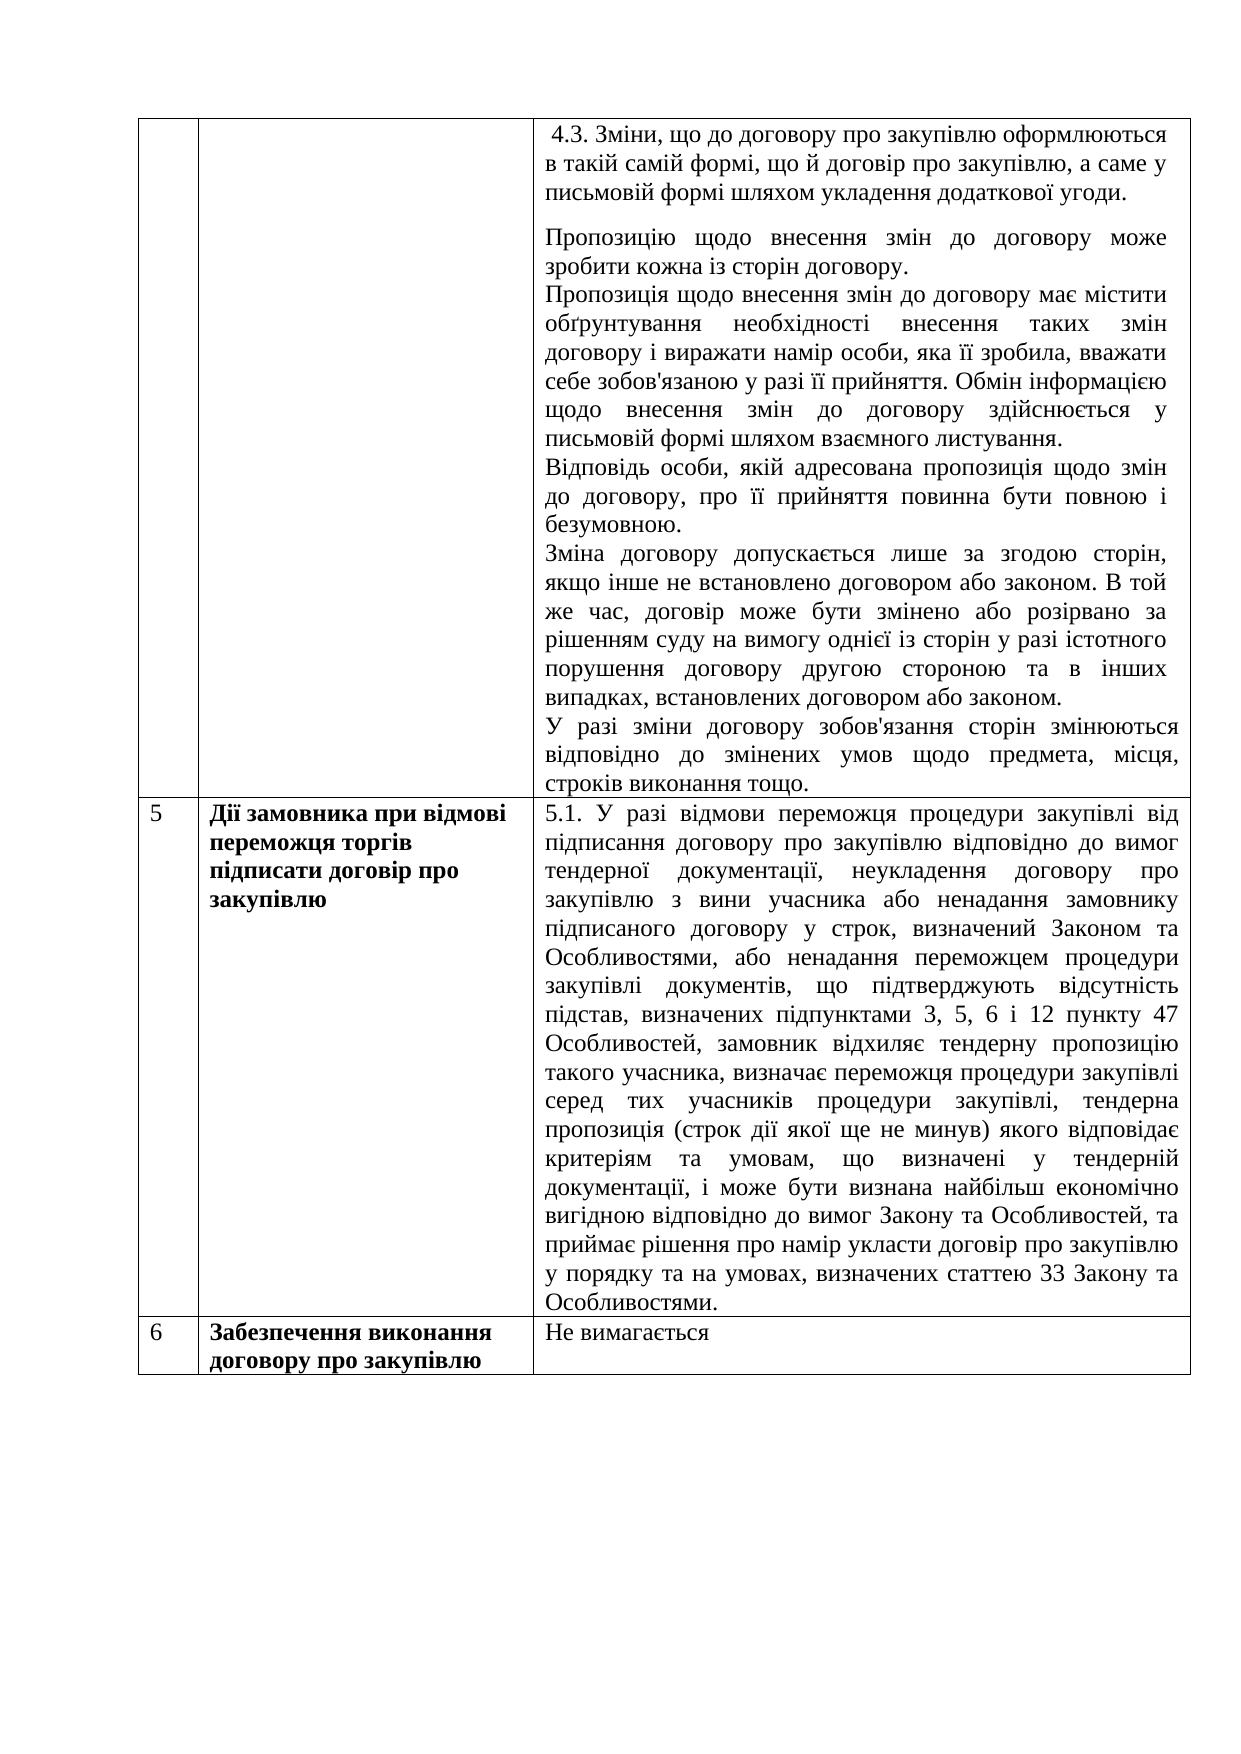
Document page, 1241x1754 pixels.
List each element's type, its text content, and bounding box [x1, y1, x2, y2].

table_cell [199, 119, 533, 797]
table_cell 5.1. У разі відмови переможця процедури закупівлі від підписання договору про закупівлю відповідно до вимог тендерної документації, неукладення договору про закупівлю з вини учасника або ненадання замовнику підписаного договору у строк, визначений Законом та Особливостями, або ненадання переможцем процедури закупівлі документів, що підтверджують відсутність підстав, визначених підпунктами 3, 5, 6 і 12 пункту 47 Особливостей, замовник відхиляє тендерну пропозицію такого учасника, визначає переможця процедури закупівлі серед тих учасників процедури закупівлі, тендерна пропозиція (строк дії якої ще не минув) якого відповідає критеріям та умовам, що визначені у тендерній документації, і може бути визнана найбільш економічно вигідною відповідно до вимог Закону та Особливостей, та приймає рішення про намір укласти договір про закупівлю у порядку та на умовах, визначених статтею 33 Закону та Особливостями. [534, 798, 1190, 1316]
table_cell Забезпечення виконання договору про закупівлю [199, 1317, 533, 1374]
table_cell Не вимагається [534, 1317, 1190, 1374]
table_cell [534, 119, 1190, 797]
table_cell 6 [139, 1317, 198, 1374]
table_cell 4 [139, 119, 198, 797]
table_cell 5 [139, 798, 198, 1316]
table_cell Дії замовника при відмові переможця торгів підписати договір про закупівлю [199, 798, 533, 1316]
